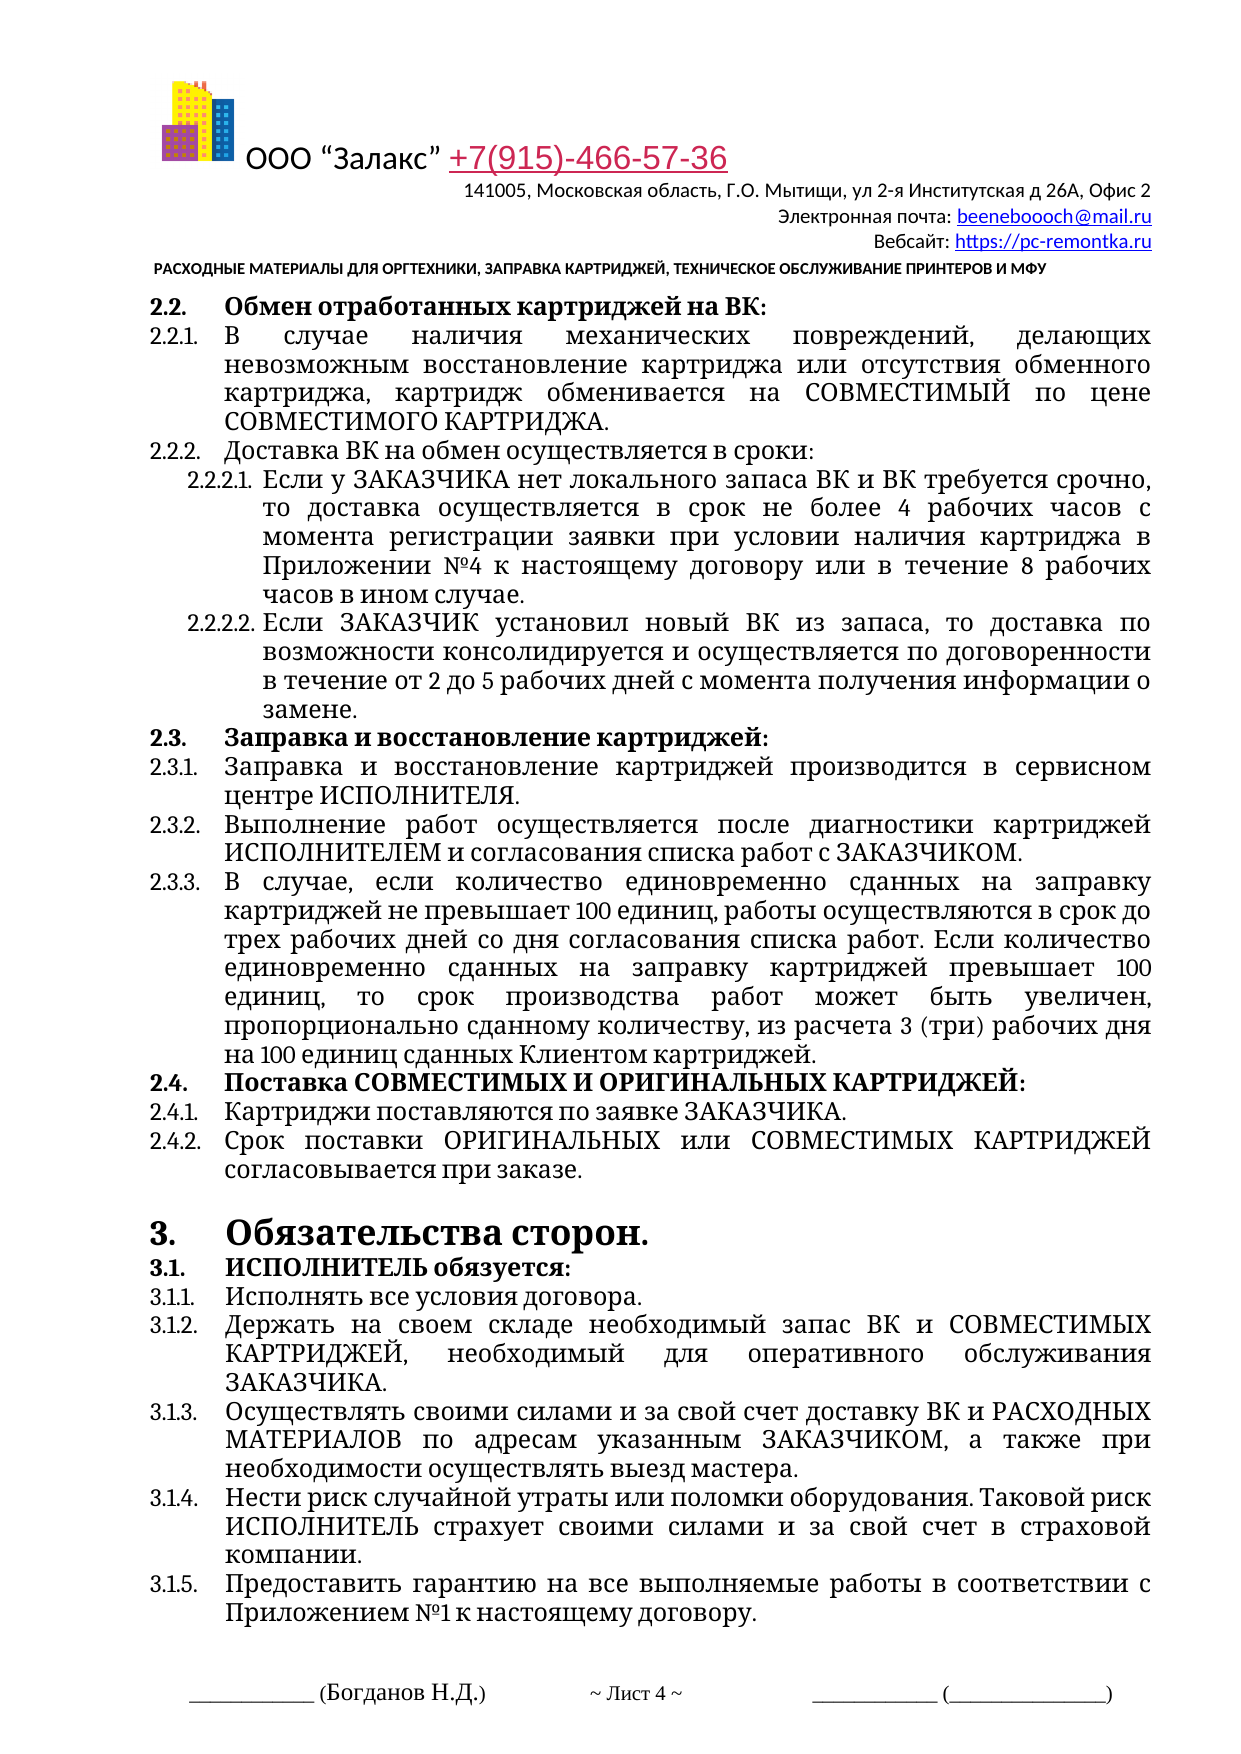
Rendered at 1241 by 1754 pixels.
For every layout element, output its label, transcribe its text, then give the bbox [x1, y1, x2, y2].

list Доставка ВК на обмен осуществляется в сроки: [150, 437, 1152, 466]
list Исполнять все условия договора. [150, 1283, 1152, 1311]
list Предоставить гарантию на все выполняемые работы в соответствии с Приложением №1 к настоящему договору. [150, 1570, 1152, 1628]
list Обязательства сторон. [150, 1213, 1152, 1254]
list Заправка и восстановление картриджей: [150, 724, 1152, 753]
list Картриджи поставляются по заявке ЗАКАЗЧИКА. [150, 1098, 1152, 1127]
list Если ЗАКАЗЧИК установил новый ВК из запаса, то доставка по возможности консолидируется и осуществляется по договоренности в течение от 2 до 5 рабочих дней с момента получения информации о замене. [187, 609, 1152, 724]
list Нести риск случайной утраты или поломки оборудования. Таковой риск ИСПОЛНИТЕЛЬ страхует своими силами и за свой счет в страховой компании. [150, 1484, 1152, 1570]
list Заправка и восстановление картриджей производится в сервисном центре ИСПОЛНИТЕЛЯ. [150, 753, 1152, 811]
list Поставка СОВМЕСТИМЫХ И ОРИГИНАЛЬНЫХ КАРТРИДЖЕЙ: [150, 1069, 1152, 1098]
list В случае, если количество единовременно сданных на заправку картриджей не превышает 100 единиц, работы осуществляются в срок до трех рабочих дней со дня согласования списка работ. Если количество единовременно сданных на заправку картриджей превышает 100 единиц, то срок производства работ может быть увеличен, пропорционально сданному количеству, из расчета 3 (три) рабочих дня на 100 единиц сданных Клиентом картриджей. [150, 868, 1152, 1069]
list Если у ЗАКАЗЧИКА нет локального запаса ВК и ВК требуется срочно, то доставка осуществляется в срок не более 4 рабочих часов с момента регистрации заявки при условии наличия картриджа в Приложении №4 к настоящему договору или в течение 8 рабочих часов в ином случае. [187, 466, 1152, 609]
picture [150, 73, 246, 169]
list В случае наличия механических повреждений, делающих невозможным восстановление картриджа или отсутствия обменного картриджа, картридж обменивается на СОВМЕСТИМЫЙ по цене СОВМЕСТИМОГО КАРТРИДЖА. [150, 322, 1152, 437]
list Обмен отработанных картриджей на ВК: [150, 293, 1152, 322]
list ИСПОЛНИТЕЛЬ обязуется: [150, 1254, 1152, 1283]
list Держать на своем складе необходимый запас ВК и СОВМЕСТИМЫХ КАРТРИДЖЕЙ, необходимый для оперативного обслуживания ЗАКАЗЧИКА. [150, 1311, 1152, 1398]
list Выполнение работ осуществляется после диагностики картриджей ИСПОЛНИТЕЛЕМ и согласования списка работ с ЗАКАЗЧИКОМ. [150, 811, 1152, 868]
list Срок поставки ОРИГИНАЛЬНЫХ или СОВМЕСТИМЫХ КАРТРИДЖЕЙ согласовывается при заказе. [150, 1127, 1152, 1184]
list Осуществлять своими силами и за свой счет доставку ВК и РАСХОДНЫХ МАТЕРИАЛОВ по адресам указанным ЗАКАЗЧИКОМ, а также при необходимости осуществлять выезд мастера. [150, 1398, 1152, 1484]
